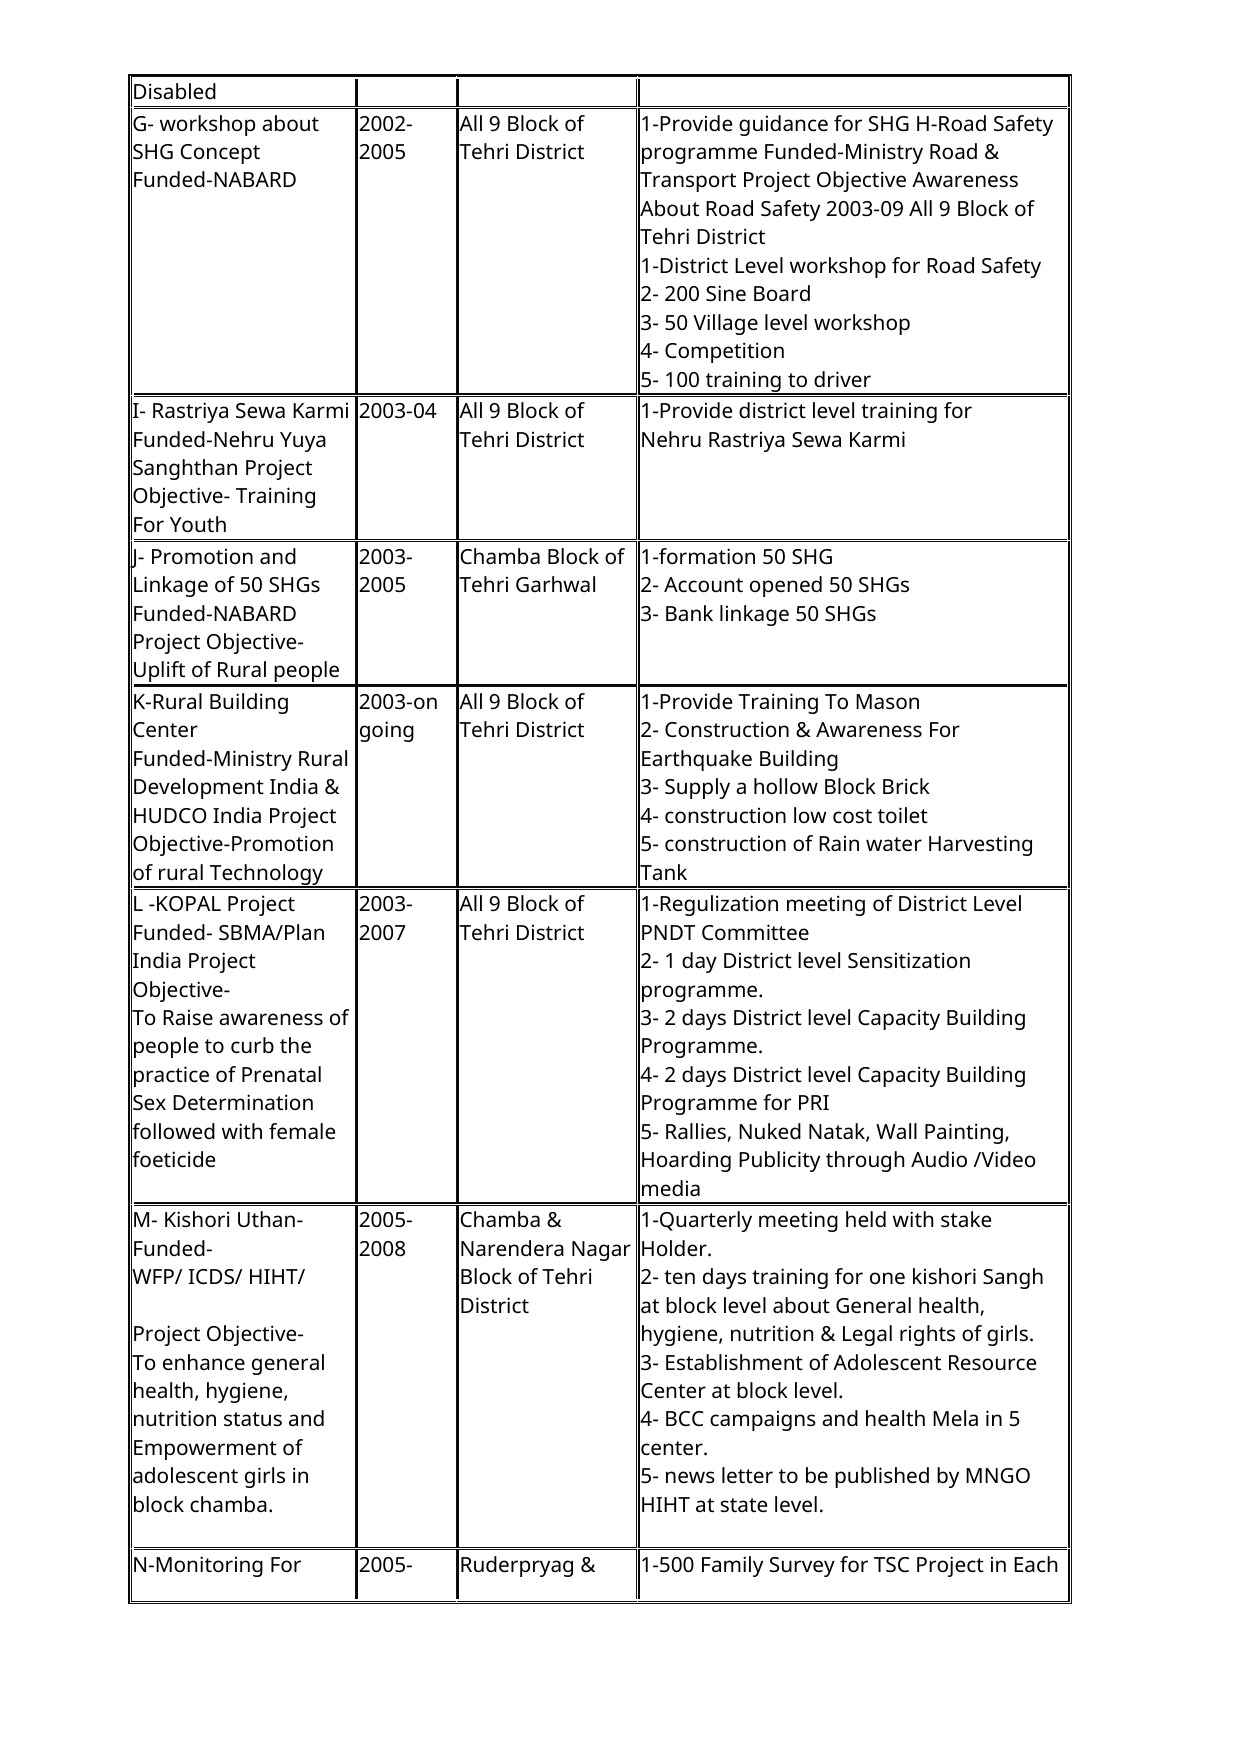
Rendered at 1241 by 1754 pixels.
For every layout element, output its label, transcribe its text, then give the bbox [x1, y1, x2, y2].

table_cell 2002-2005 [358, 109, 456, 393]
table_cell 1-Provide district level training for Nehru Rastriya Sewa Karmi [640, 393, 1069, 538]
table_cell All 9 Block of Tehri District [459, 890, 636, 1202]
table_cell All 9 Block of Tehri District [459, 109, 636, 393]
table_cell 1-Quarterly meeting held with stake Holder. 2- ten days training for one kishori Sangh at block level about General health, hygiene, nutrition & Legal rights of girls. 3- Establishment of Adolescent Resource Center at block level. 4- BCC campaigns and health Mela in 5 center. 5- news letter to be published by MNGO HIHT at state level. [640, 1202, 1069, 1547]
table_cell G- workshop about SHG Concept Funded-NABARD [130, 106, 356, 393]
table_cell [132, 77, 356, 106]
table_cell All 9 Block of Tehri District [459, 397, 636, 538]
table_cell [638, 77, 1068, 106]
table_cell Chamba Block of Tehri Garhwal [459, 542, 636, 684]
table_cell Chamba & Narendera Nagar Block of Tehri District [459, 1206, 636, 1547]
table_cell 1-Provide guidance for SHG H-Road Safety programme Funded-Ministry Road & Transport Project Objective Awareness About Road Safety 2003-09 All 9 Block of Tehri District 1-District Level workshop for Road Safety 2- 200 Sine Board 3- 50 Village level workshop 4- Competition 5- 100 training to driver [638, 106, 1070, 393]
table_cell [457, 1547, 638, 1601]
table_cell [638, 1547, 1070, 1601]
table_cell L -KOPAL Project Funded- SBMA/Plan India Project Objective- To Raise awareness of people to curb the practice of Prenatal Sex Determination followed with female foeticide [132, 886, 355, 1202]
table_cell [130, 1547, 356, 1601]
table_cell All 9 Block of Tehri District [459, 687, 636, 886]
table_cell 1-formation 50 SHG 2- Account opened 50 SHGs 3- Bank linkage 50 SHGs [640, 539, 1069, 684]
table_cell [457, 76, 638, 106]
table_cell 2005-2008 [358, 1206, 456, 1547]
table_cell 2005-2006 [356, 1550, 457, 1601]
table_cell 1-Provide Training To Mason 2- Construction & Awareness For Earthquake Building 3- Supply a hollow Block Brick 4- construction low cost toilet 5- construction of Rain water Harvesting Tank [640, 684, 1068, 886]
table_cell 2003-04 [358, 397, 456, 538]
table_cell 2003-2007 [358, 890, 456, 1202]
table_cell I- Rastriya Sewa Karmi Funded-Nehru Yuya Sanghthan Project Objective- Training For Youth [132, 393, 355, 538]
table_cell 2003-2005 [358, 542, 456, 684]
table_cell 2003-on going [358, 687, 456, 886]
table_cell K-Rural Building Center Funded-Ministry Rural Development India & HUDCO India Project Objective-Promotion of rural Technology [132, 684, 355, 886]
table_cell 1-Regulization meeting of District Level PNDT Committee 2- 1 day District level Sensitization programme. 3- 2 days District level Capacity Building Programme. 4- 2 days District level Capacity Building Programme for PRI 5- Rallies, Nuked Natak, Wall Painting, Hoarding Publicity through Audio /Video media [640, 886, 1069, 1202]
table_cell J- Promotion and Linkage of 50 SHGs Funded-NABARD Project Objective-Uplift of Rural people [132, 539, 355, 684]
table_cell M- Kishori Uthan- Funded- WFP/ ICDS/ HIHT/ Project Objective- To enhance general health, hygiene, nutrition status and Empowerment of adolescent girls in block chamba. [132, 1202, 355, 1547]
table_cell 2003-on [356, 76, 457, 106]
